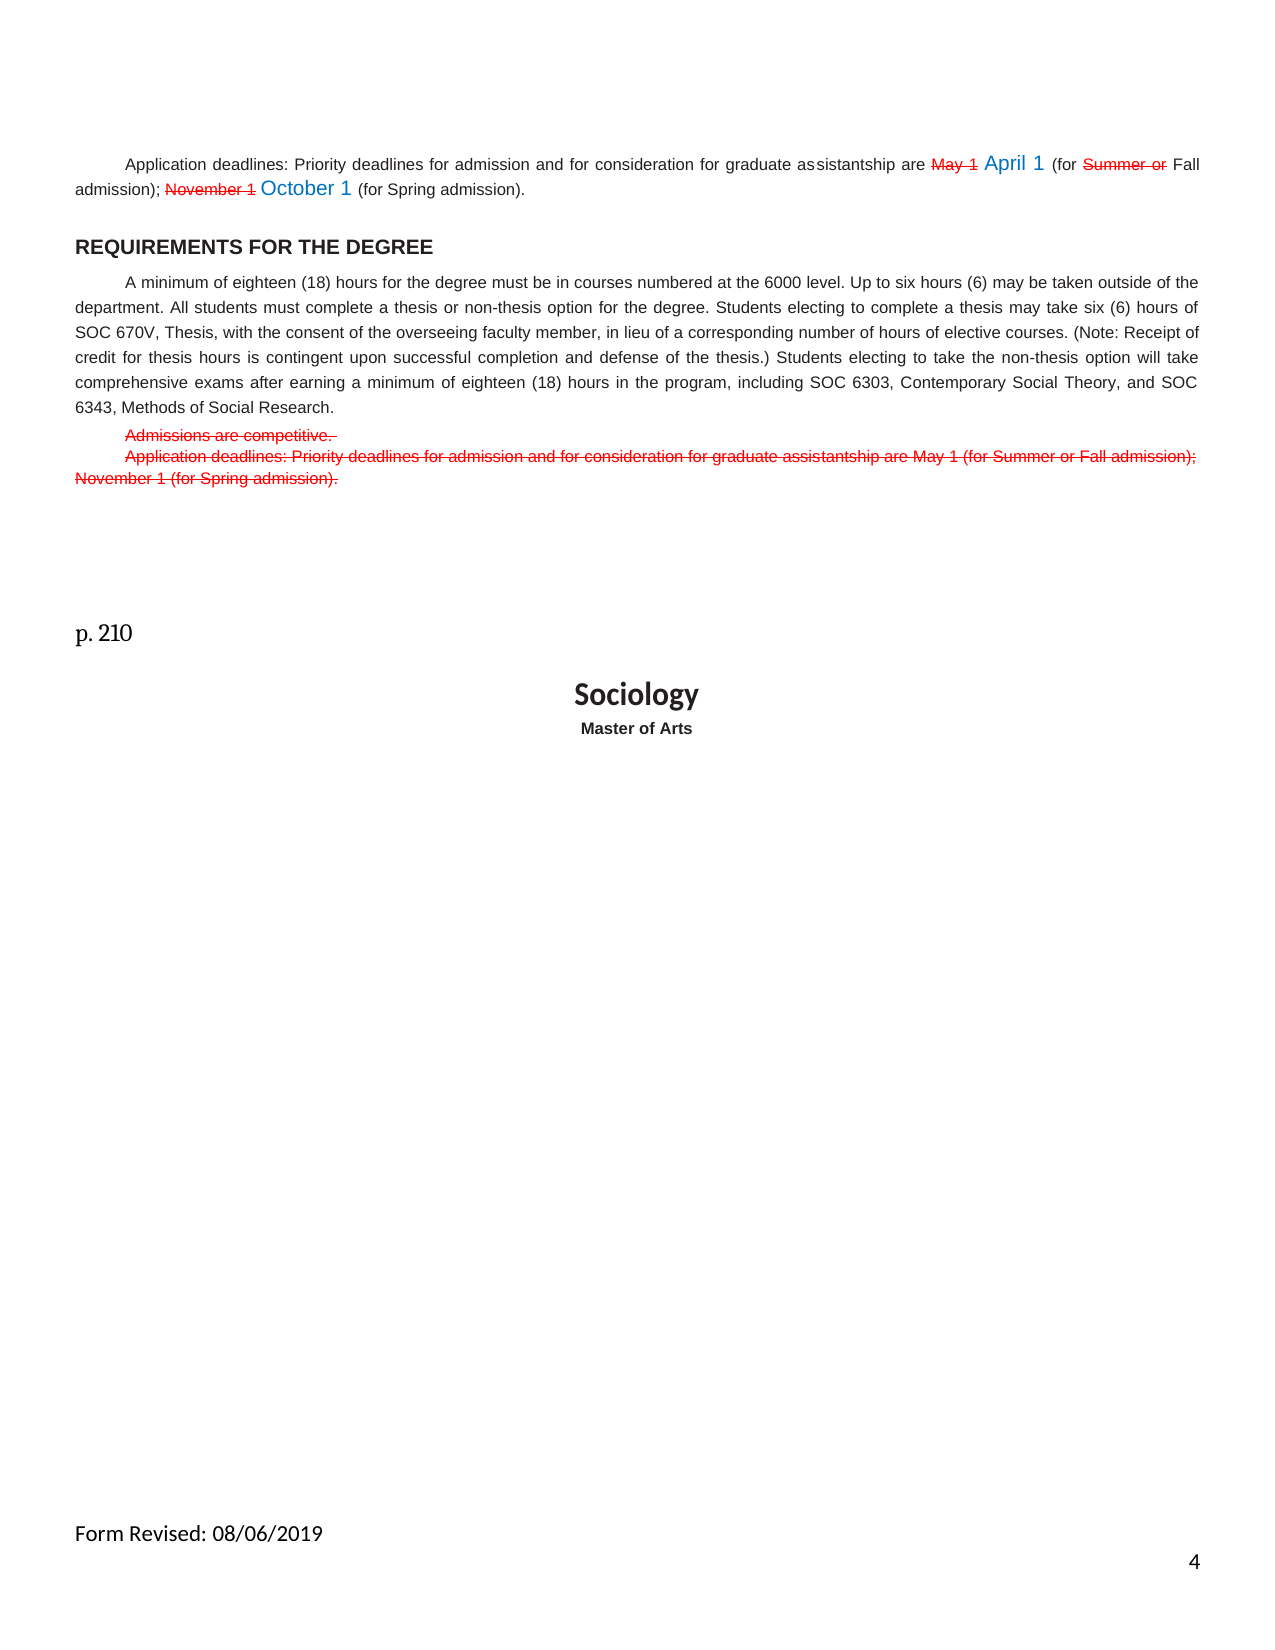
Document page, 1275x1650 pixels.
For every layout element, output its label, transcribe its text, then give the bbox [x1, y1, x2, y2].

subtitle Sociology [242, 673, 1031, 714]
text Application deadlines: Priority deadlines for admission and for consideration for graduate assistantship are May 1 (for Summer or Fall admission); November 1 (for Spring admission). [75, 447, 1200, 488]
text REQUIREMENTS FOR THE DEGREE [75, 234, 1200, 258]
text Application deadlines: Priority deadlines for admission and for consideration for graduate assistantship are May 1 April 1 (for Summer or Fall admission); November 1 October 1 (for Spring admission). [75, 150, 1200, 200]
text A minimum of eighteen (18) hours for the degree must be in courses numbered at the 6000 level. Up to six hours (6) may be taken outside of the department. All students must complete a thesis or non-thesis option for the degree. Students electing to complete a thesis may take six (6) hours of SOC 670V, Thesis, with the consent of the overseeing faculty member, in lieu of a corresponding number of hours of elective courses. (Note: Receipt of credit for thesis hours is contingent upon successful completion and defense of the thesis.) Students electing to take the non-thesis option will take comprehensive exams after earning a minimum of eighteen (18) hours in the program, including SOC 6303, Contemporary Social Theory, and SOC 6343, Methods of Social Research. [75, 267, 1200, 417]
text p. 210 [75, 619, 1200, 648]
text Master of Arts [243, 718, 1031, 738]
text Admissions are competitive. [75, 419, 1200, 445]
